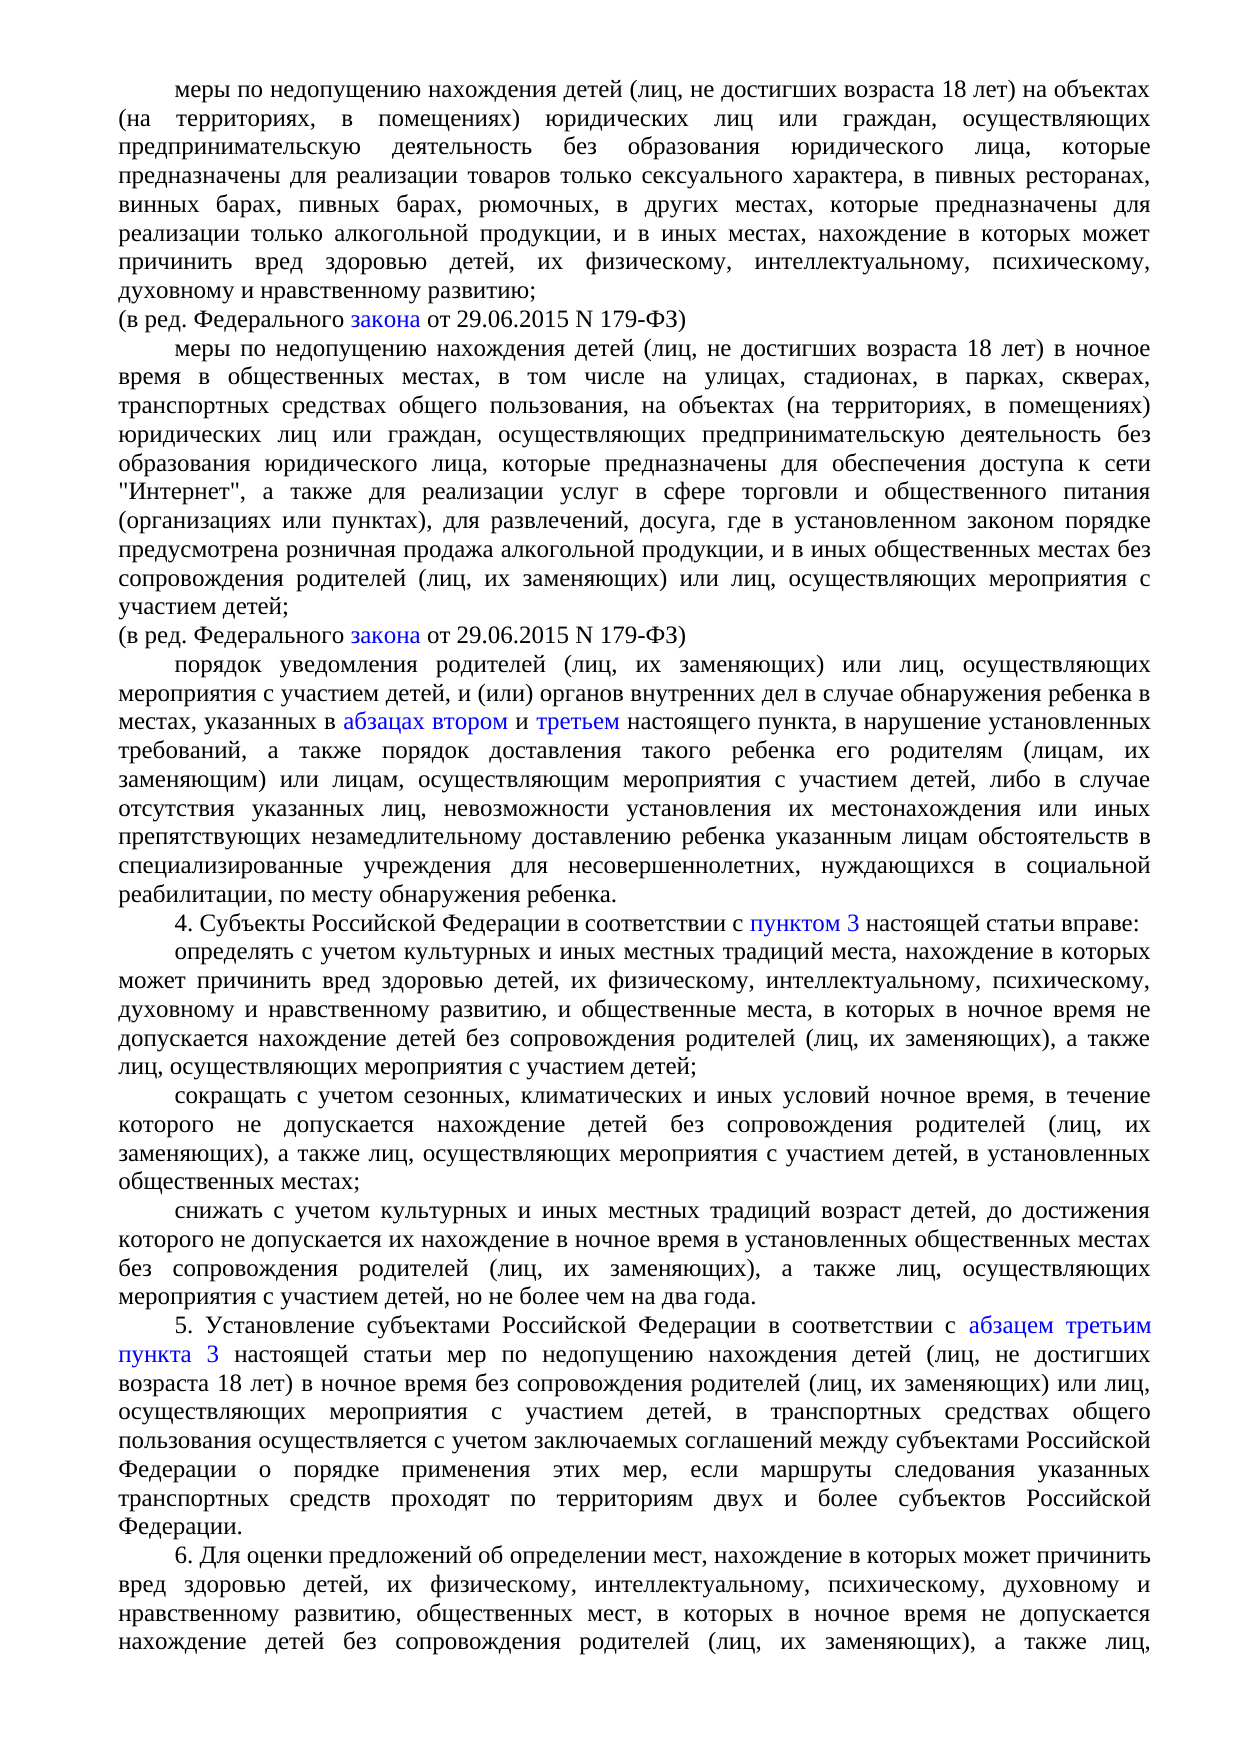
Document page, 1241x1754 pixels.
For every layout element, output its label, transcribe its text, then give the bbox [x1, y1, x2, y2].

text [118, 1540, 1152, 1655]
text снижать с учетом культурных и иных местных традиций возраст детей, до достижения которого не допускается их нахождение в ночное время в установленных общественных местах без сопровождения родителей (лиц, их заменяющих), а также лиц, осуществляющих мероприятия с участием детей, но не более чем на два года. [118, 1195, 1152, 1310]
text сокращать с учетом сезонных, климатических и иных условий ночное время, в течение которого не допускается нахождение детей без сопровождения родителей (лиц, их заменяющих), а также лиц, осуществляющих мероприятия с участием детей, в установленных общественных местах; [118, 1080, 1152, 1195]
text 4. Субъекты Российской Федерации в соответствии с пунктом 3 настоящей статьи вправе: [118, 908, 1152, 936]
text меры по недопущению нахождения детей (лиц, не достигших возраста 18 лет) в ночное время в общественных местах, в том числе на улицах, стадионах, в парках, скверах, транспортных средствах общего пользования, на объектах (на территориях, в помещениях) юридических лиц или граждан, осуществляющих предпринимательскую деятельность без образования юридического лица, которые предназначены для обеспечения доступа к сети "Интернет", а также для реализации услуг в сфере торговли и общественного питания (организациях или пунктах), для развлечений, досуга, где в установленном законом порядке предусмотрена розничная продажа алкогольной продукции, и в иных общественных местах без сопровождения родителей (лиц, их заменяющих) или лиц, осуществляющих мероприятия с участием детей; [118, 333, 1152, 620]
text порядок уведомления родителей (лиц, их заменяющих) или лиц, осуществляющих мероприятия с участием детей, и (или) органов внутренних дел в случае обнаружения ребенка в местах, указанных в абзацах втором и третьем настоящего пункта, в нарушение установленных требований, а также порядок доставления такого ребенка его родителям (лицам, их заменяющим) или лицам, осуществляющим мероприятия с участием детей, либо в случае отсутствия указанных лиц, невозможности установления их местонахождения или иных препятствующих незамедлительному доставлению ребенка указанным лицам обстоятельств в специализированные учреждения для несовершеннолетних, нуждающихся в социальной реабилитации, по месту обнаружения ребенка. [118, 649, 1152, 908]
text (в ред. Федерального закона от 29.06.2015 N 179-ФЗ) [118, 620, 1152, 649]
text (в ред. Федерального закона от 29.06.2015 N 179-ФЗ) [118, 304, 1152, 333]
text определять с учетом культурных и иных местных традиций места, нахождение в которых может причинить вред здоровью детей, их физическому, интеллектуальному, психическому, духовному и нравственному развитию, и общественные места, в которых в ночное время не допускается нахождение детей без сопровождения родителей (лиц, их заменяющих), а также лиц, осуществляющих мероприятия с участием детей; [118, 936, 1152, 1080]
text меры по недопущению нахождения детей (лиц, не достигших возраста 18 лет) на объектах (на территориях, в помещениях) юридических лиц или граждан, осуществляющих предпринимательскую деятельность без образования юридического лица, которые предназначены для реализации товаров только сексуального характера, в пивных ресторанах, винных барах, пивных барах, рюмочных, в других местах, которые предназначены для реализации только алкогольной продукции, и в иных местах, нахождение в которых может причинить вред здоровью детей, их физическому, интеллектуальному, психическому, духовному и нравственному развитию; [118, 74, 1152, 304]
text 5. Установление субъектами Российской Федерации в соответствии с абзацем третьим пункта 3 настоящей статьи мер по недопущению нахождения детей (лиц, не достигших возраста 18 лет) в ночное время без сопровождения родителей (лиц, их заменяющих) или лиц, осуществляющих мероприятия с участием детей, в транспортных средствах общего пользования осуществляется с учетом заключаемых соглашений между субъектами Российской Федерации о порядке применения этих мер, если маршруты следования указанных транспортных средств проходят по территориям двух и более субъектов Российской Федерации. [118, 1310, 1152, 1540]
